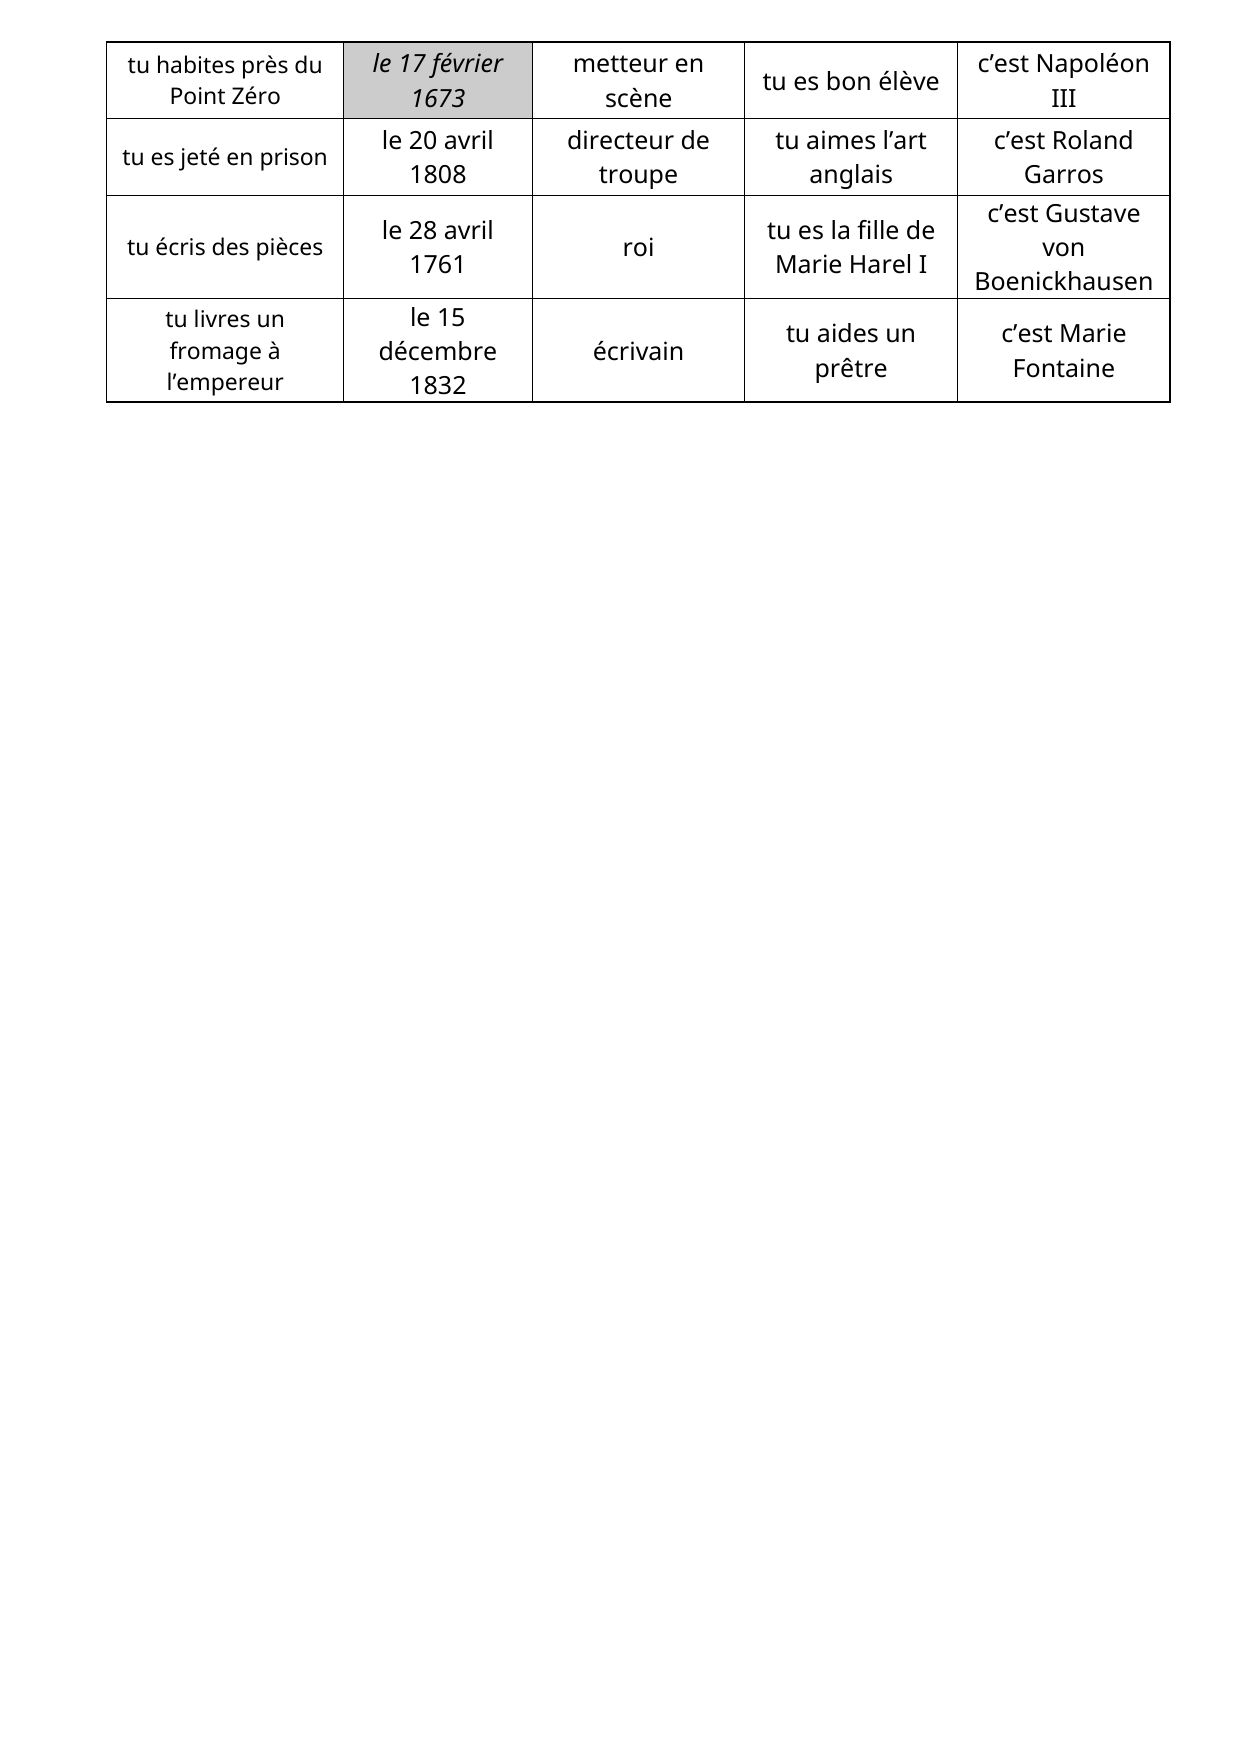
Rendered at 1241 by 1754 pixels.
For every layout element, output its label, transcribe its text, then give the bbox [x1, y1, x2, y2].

table_cell le 15 décembre 1832 [344, 299, 532, 401]
table_cell tu es jeté en prison [107, 119, 343, 195]
table_cell tu écris des pièces [107, 196, 343, 298]
table_cell roi [533, 196, 744, 298]
table_cell c’est Roland Garros [958, 119, 1169, 195]
table_cell tu livres un fromage à l’empereur [107, 299, 343, 401]
table_cell metteur en scène [533, 43, 744, 118]
table_cell tu es bon élève [745, 43, 957, 118]
table_cell tu aides un prêtre [745, 299, 957, 401]
table_cell c’est Napoléon III [958, 43, 1169, 118]
table_cell écrivain [533, 299, 744, 401]
table_cell tu aimes l’art anglais [745, 119, 957, 195]
table_cell c’est Gustave von Boenickhausen [958, 196, 1169, 298]
table_cell directeur de troupe [533, 119, 744, 195]
table_cell tu es la fille de Marie Harel I [745, 196, 957, 298]
table_cell le 28 avril 1761 [344, 196, 532, 298]
table_cell c’est Marie Fontaine [958, 299, 1169, 401]
table_cell le 17 février 1673 [344, 43, 532, 118]
table_cell tu habites près du Point Zéro [107, 43, 343, 118]
table_cell le 20 avril 1808 [344, 119, 532, 195]
